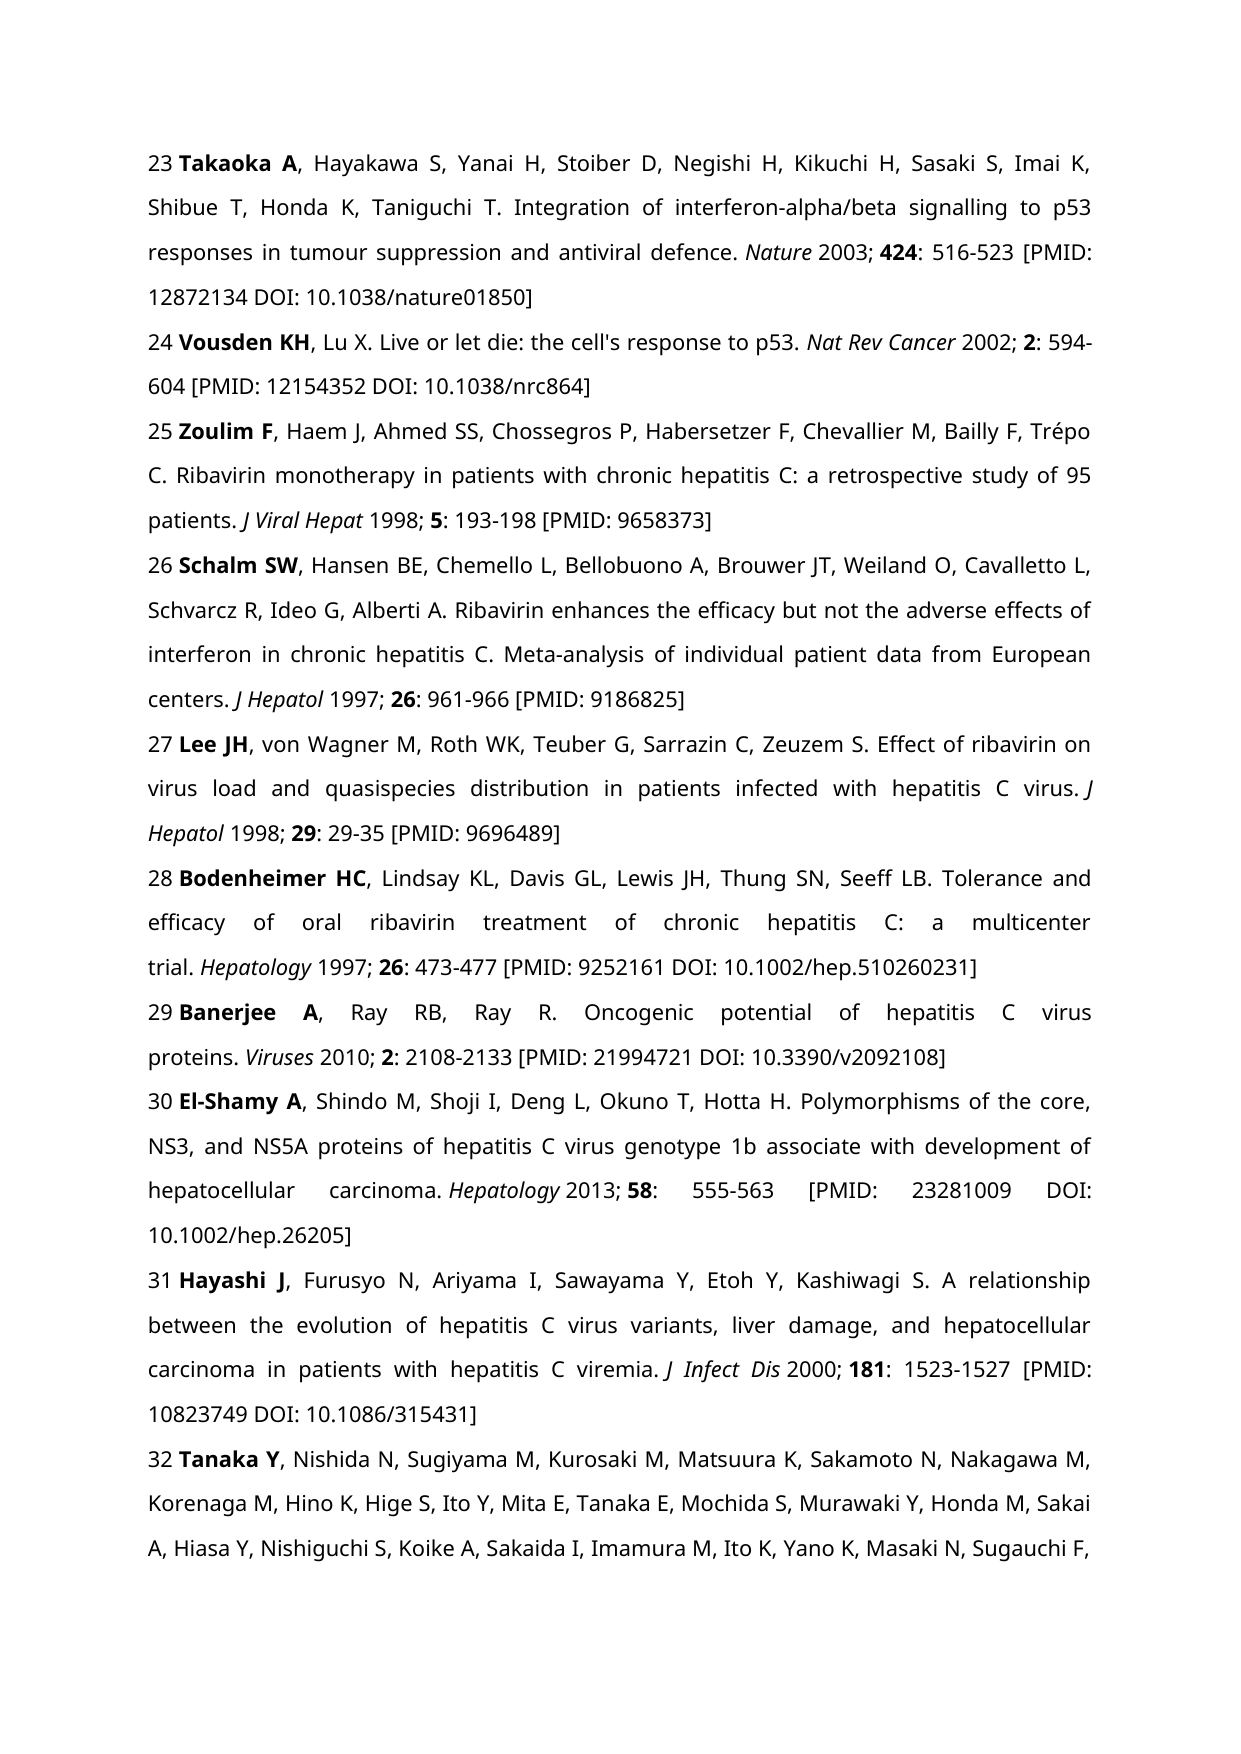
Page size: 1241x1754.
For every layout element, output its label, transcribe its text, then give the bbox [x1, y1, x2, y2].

text 30 El-Shamy A, Shindo M, Shoji I, Deng L, Okuno T, Hotta H. Polymorphisms of the core, NS3, and NS5A proteins of hepatitis C virus genotype 1b associate with development of hepatocellular carcinoma. Hepatology 2013; 58: 555-563 [PMID: 23281009 DOI: 10.1002/hep.26205] [148, 1086, 1092, 1250]
text 24 Vousden KH, Lu X. Live or let die: the cell's response to p53. Nat Rev Cancer 2002; 2: 594-604 [PMID: 12154352 DOI: 10.1038/nrc864] [148, 326, 1092, 401]
text 31 Hayashi J, Furusyo N, Ariyama I, Sawayama Y, Etoh Y, Kashiwagi S. A relationship between the evolution of hepatitis C virus variants, liver damage, and hepatocellular carcinoma in patients with hepatitis C viremia. J Infect Dis 2000; 181: 1523-1527 [PMID: 10823749 DOI: 10.1086/315431] [148, 1265, 1092, 1429]
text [148, 1444, 1092, 1563]
text 23 Takaoka A, Hayakawa S, Yanai H, Stoiber D, Negishi H, Kikuchi H, Sasaki S, Imai K, Shibue T, Honda K, Taniguchi T. Integration of interferon-alpha/beta signalling to p53 responses in tumour suppression and antiviral defence. Nature 2003; 424: 516-523 [PMID: 12872134 DOI: 10.1038/nature01850] [148, 148, 1092, 312]
text 25 Zoulim F, Haem J, Ahmed SS, Chossegros P, Habersetzer F, Chevallier M, Bailly F, Trépo C. Ribavirin monotherapy in patients with chronic hepatitis C: a retrospective study of 95 patients. J Viral Hepat 1998; 5: 193-198 [PMID: 9658373] [148, 416, 1092, 535]
text 27 Lee JH, von Wagner M, Roth WK, Teuber G, Sarrazin C, Zeuzem S. Effect of ribavirin on virus load and quasispecies distribution in patients infected with hepatitis C virus. J Hepatol 1998; 29: 29-35 [PMID: 9696489] [148, 729, 1092, 848]
text 26 Schalm SW, Hansen BE, Chemello L, Bellobuono A, Brouwer JT, Weiland O, Cavalletto L, Schvarcz R, Ideo G, Alberti A. Ribavirin enhances the efficacy but not the adverse effects of interferon in chronic hepatitis C. Meta-analysis of individual patient data from European centers. J Hepatol 1997; 26: 961-966 [PMID: 9186825] [148, 550, 1092, 714]
text 29 Banerjee A, Ray RB, Ray R. Oncogenic potential of hepatitis C virus proteins. Viruses 2010; 2: 2108-2133 [PMID: 21994721 DOI: 10.3390/v2092108] [148, 997, 1092, 1071]
text 28 Bodenheimer HC, Lindsay KL, Davis GL, Lewis JH, Thung SN, Seeff LB. Tolerance and efficacy of oral ribavirin treatment of chronic hepatitis C: a multicenter trial. Hepatology 1997; 26: 473-477 [PMID: 9252161 DOI: 10.1002/hep.510260231] [148, 863, 1092, 982]
